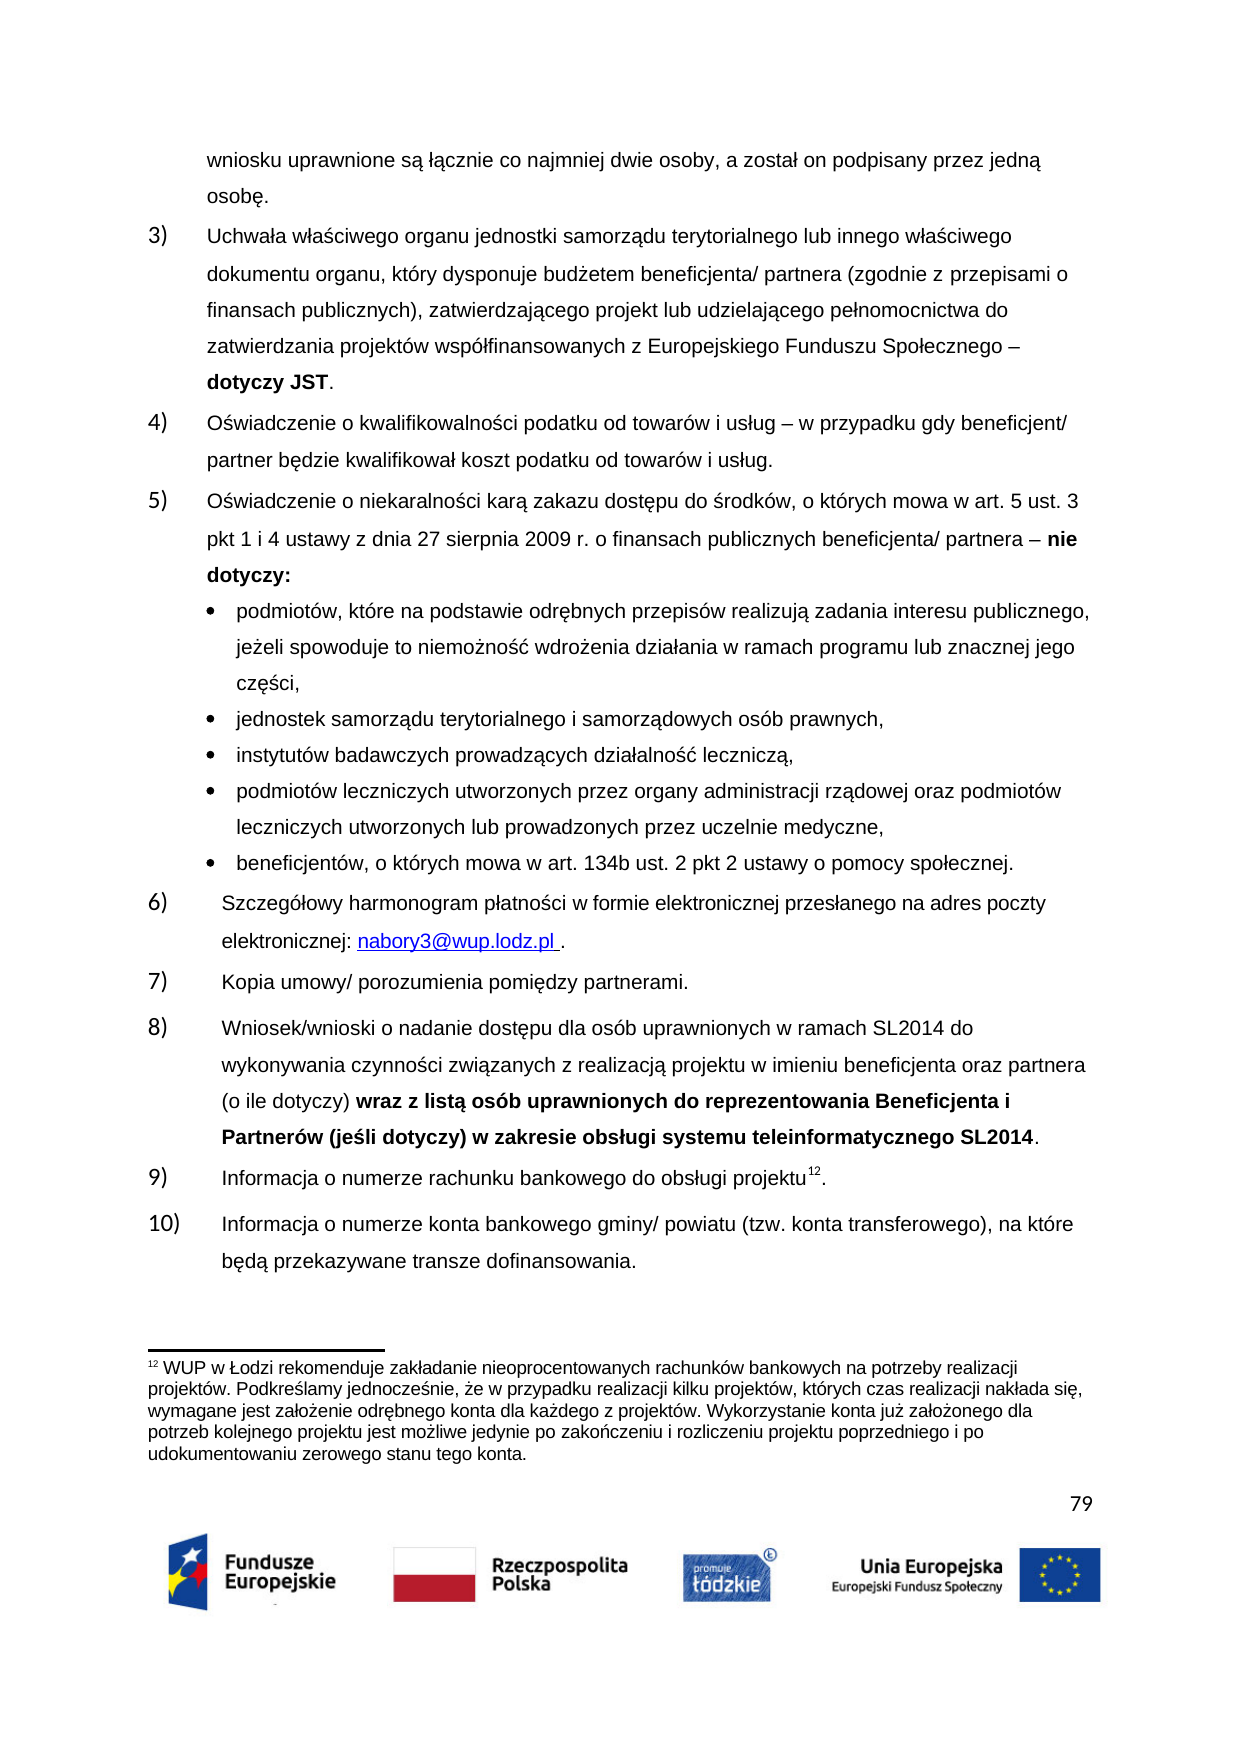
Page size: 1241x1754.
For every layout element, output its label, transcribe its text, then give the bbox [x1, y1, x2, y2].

list podmiotów leczniczych utworzonych przez organy administracji rządowej oraz podmiotów leczniczych utworzonych lub prowadzonych przez uczelnie medyczne, [207, 778, 1093, 838]
list podmiotów, które na podstawie odrębnych przepisów realizują zadania interesu publicznego, jeżeli spowoduje to niemożność wdrożenia działania w ramach programu lub znacznej jego części, [207, 598, 1093, 694]
list Informacja o numerze konta bankowego gminy/ powiatu (tzw. konta transferowego), na które będą przekazywane transze dofinansowania. [148, 1207, 1093, 1273]
list Informacja o numerze rachunku bankowego do obsługi projektu. [148, 1161, 1093, 1192]
list Szczegółowy harmonogram płatności w formie elektronicznej przesłanego na adres poczty elektronicznej: nabory3@wup.lodz.pl . [148, 887, 1093, 953]
list Uchwała właściwego organu jednostki samorządu terytorialnego lub innego właściwego dokumentu organu, który dysponuje budżetem beneficjenta/ partnera (zgodnie z przepisami o finansach publicznych), zatwierdzającego projekt lub udzielającego pełnomocnictwa do zatwierdzania projektów współfinansowanych z Europejskiego Funduszu Społecznego – dotyczy JST. [148, 219, 1093, 394]
list instytutów badawczych prowadzących działalność leczniczą, [207, 742, 1093, 767]
list Kopia umowy/ porozumienia pomiędzy partnerami. [148, 965, 1093, 996]
list Oświadczenie o niekaralności karą zakazu dostępu do środków, o których mowa w art. 5 ust. 3 pkt 1 i 4 ustawy z dnia 27 sierpnia 2009 r. o finansach publicznych beneficjenta/ partnera – nie dotyczy: [148, 484, 1093, 587]
list Wniosek/wnioski o nadanie dostępu dla osób uprawnionych w ramach SL2014 do wykonywania czynności związanych z realizacją projektu w imieniu beneficjenta oraz partnera (o ile dotyczy) wraz z listą osób uprawnionych do reprezentowania Beneficjenta i Partnerów (jeśli dotyczy) w zakresie obsługi systemu teleinformatycznego SL2014. [148, 1011, 1093, 1149]
list beneficjentów, o których mowa w art. 134b ust. 2 pkt 2 ustawy o pomocy społecznej. [207, 851, 1093, 874]
list jednostek samorządu terytorialnego i samorządowych osób prawnych, [207, 706, 1093, 731]
picture [147, 1517, 1118, 1632]
list Oświadczenie o kwalifikowalności podatku od towarów i usług – w przypadku gdy beneficjent/ partner będzie kwalifikował koszt podatku od towarów i usług. [148, 406, 1093, 472]
